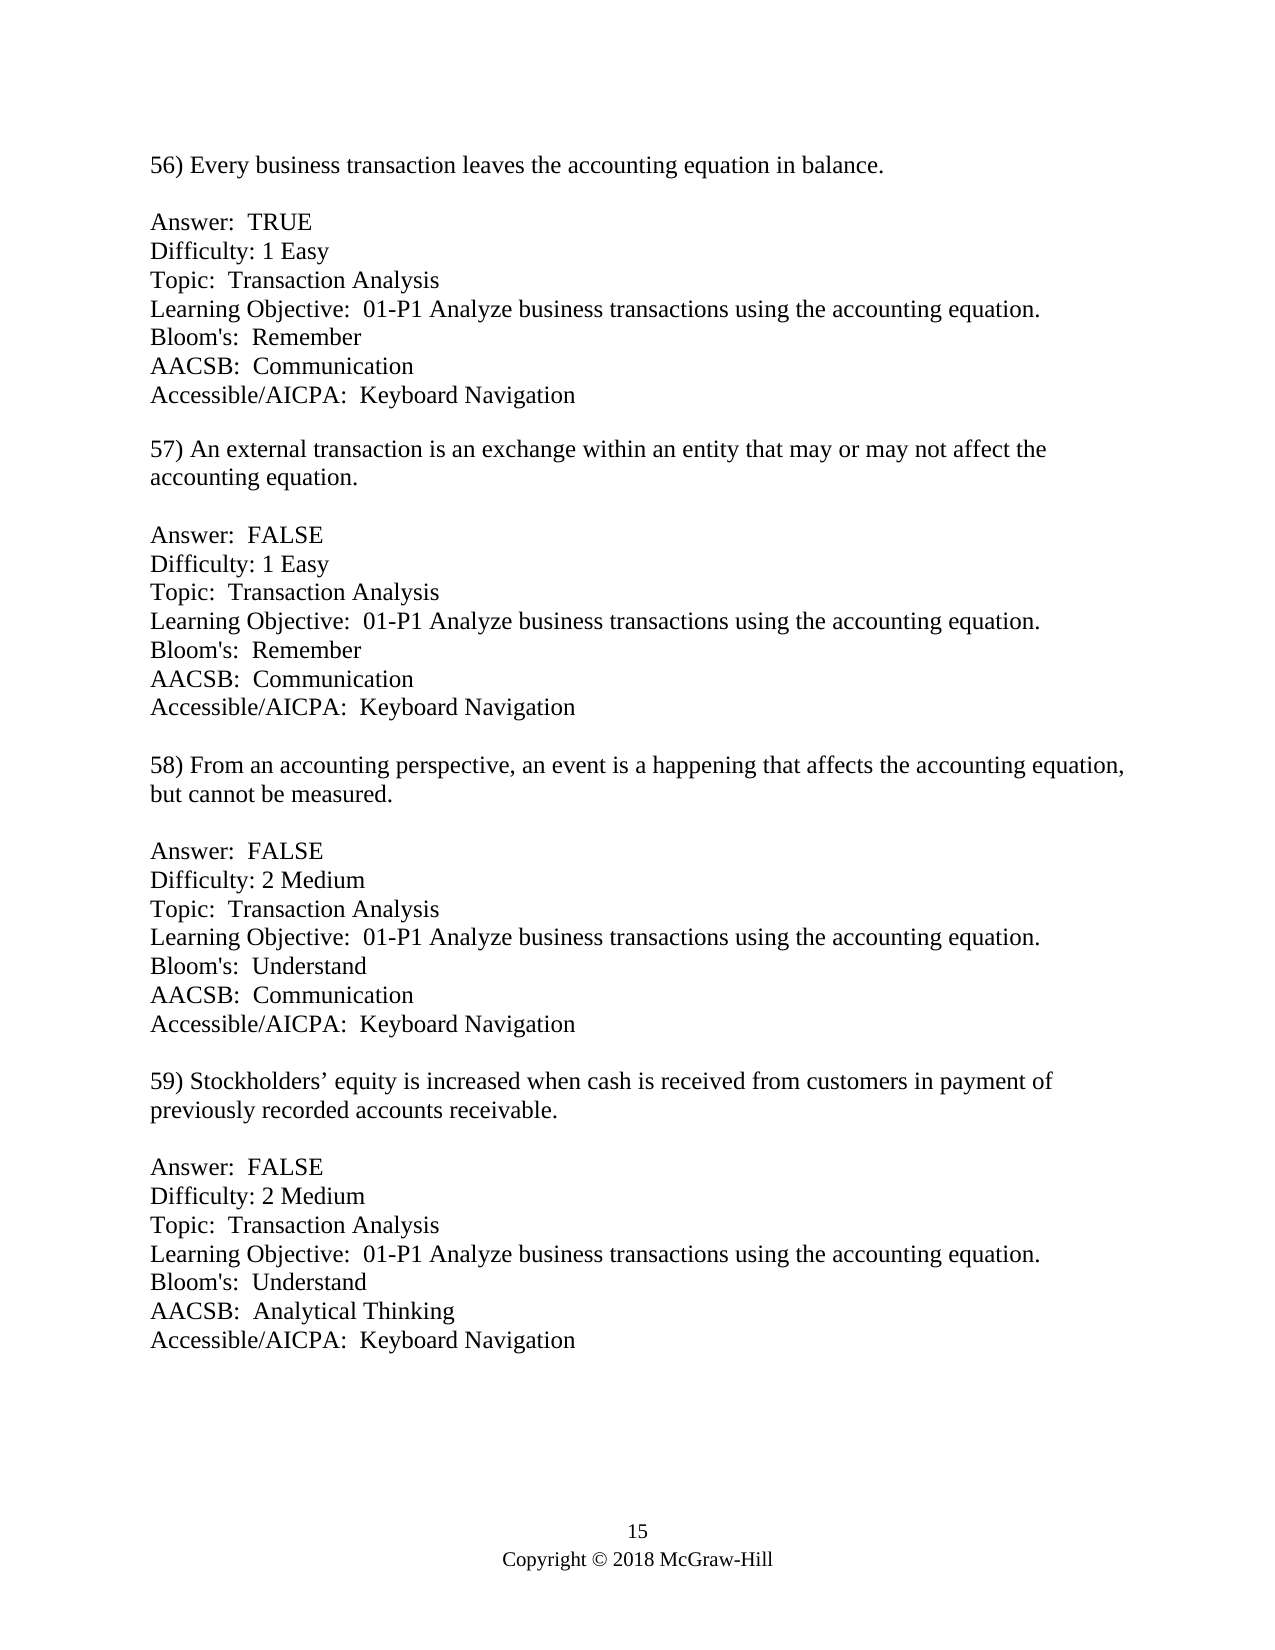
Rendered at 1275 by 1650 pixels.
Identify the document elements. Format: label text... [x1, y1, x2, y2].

text Bloom's: Remember [150, 322, 1125, 351]
text Difficulty: 1 Easy [150, 549, 1125, 577]
text Answer: FALSE [150, 1152, 1125, 1181]
text AACSB: Communication [150, 664, 1125, 692]
text Learning Objective: 01-P1 Analyze business transactions using the accounting equation. [150, 606, 1125, 635]
text Accessible/AICPA: Keyboard Navigation [150, 1325, 1125, 1354]
text Topic: Transaction Analysis [150, 577, 1125, 606]
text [150, 1239, 1125, 1267]
text Learning Objective: 01-P1 Analyze business transactions using the accounting equation. [150, 922, 1125, 951]
text Topic: Transaction Analysis [150, 265, 1125, 294]
text Bloom's: Remember [150, 635, 1125, 664]
text 56) Every business transaction leaves the accounting equation in balance. [150, 150, 1125, 179]
text Learning Objective: 01-P1 Analyze business transactions using the accounting equation. [150, 294, 1125, 322]
text Bloom's: Understand [150, 1267, 1125, 1296]
text 58) From an accounting perspective, an event is a happening that affects the accounting equation, but cannot be measured. [150, 750, 1125, 807]
text Accessible/AICPA: Keyboard Navigation [150, 380, 1125, 409]
text AACSB: Analytical Thinking [150, 1296, 1125, 1325]
text 59) Stockholders’ equity is increased when cash is received from customers in payment of previously recorded accounts receivable. [150, 1066, 1125, 1124]
text AACSB: Communication [150, 980, 1125, 1009]
text Difficulty: 1 Easy [150, 236, 1125, 265]
text Accessible/AICPA: Keyboard Navigation [150, 1009, 1125, 1037]
text Answer: FALSE [150, 520, 1125, 549]
text Answer: FALSE [150, 836, 1125, 865]
text Topic: Transaction Analysis [150, 1210, 1125, 1239]
text AACSB: Communication [150, 351, 1125, 380]
text Topic: Transaction Analysis [150, 894, 1125, 922]
text Bloom's: Understand [150, 951, 1125, 980]
text Difficulty: 2 Medium [150, 1181, 1125, 1210]
text Answer: TRUE [150, 207, 1125, 236]
text Accessible/AICPA: Keyboard Navigation [150, 692, 1125, 721]
text Difficulty: 2 Medium [150, 865, 1125, 894]
text 57) An external transaction is an exchange within an entity that may or may not affect the accounting equation. [150, 434, 1125, 491]
